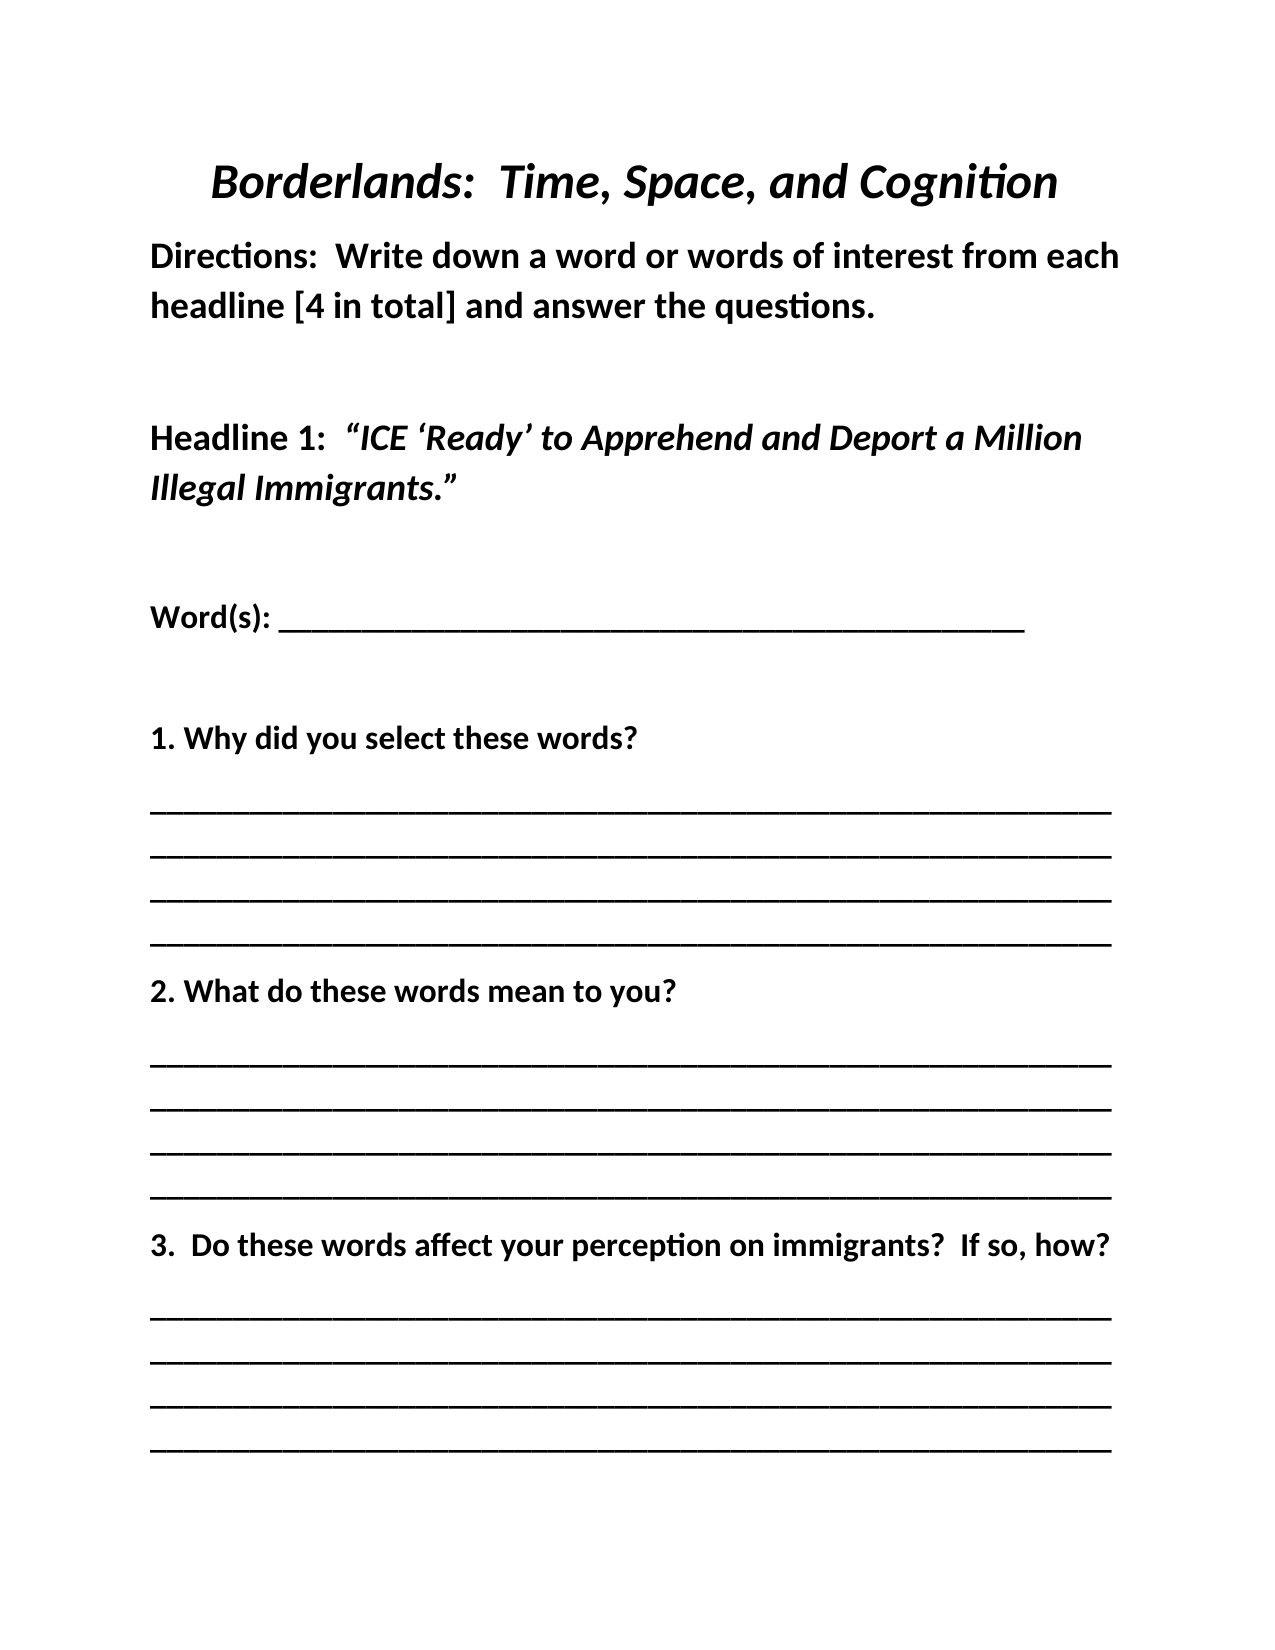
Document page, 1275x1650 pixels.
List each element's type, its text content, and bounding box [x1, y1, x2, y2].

text 2. What do these words mean to you? [150, 970, 1125, 1011]
text Word(s): _____________________________________________ [150, 596, 1125, 637]
text 3. Do these words affect your perception on immigrants? If so, how? [150, 1223, 1125, 1264]
text ________________________________________________________________________________________________________________________________________________________________________________________________________________________________________ [150, 778, 1125, 951]
text Directions: Write down a word or words of interest from each headline [4 in total] and answer the questions. [150, 232, 1125, 328]
text 1. Why did you select these words? [150, 717, 1125, 758]
text Headline 1: “ICE ‘Ready’ to Apprehend and Deport a Million Illegal Immigrants.” [150, 414, 1125, 509]
text Borderlands: Time, Space, and Cognition [150, 150, 1125, 211]
text ________________________________________________________________________________________________________________________________________________________________________________________________________________________________________ [150, 1284, 1125, 1457]
text ________________________________________________________________________________________________________________________________________________________________________________________________________________________________________ [150, 1031, 1125, 1204]
